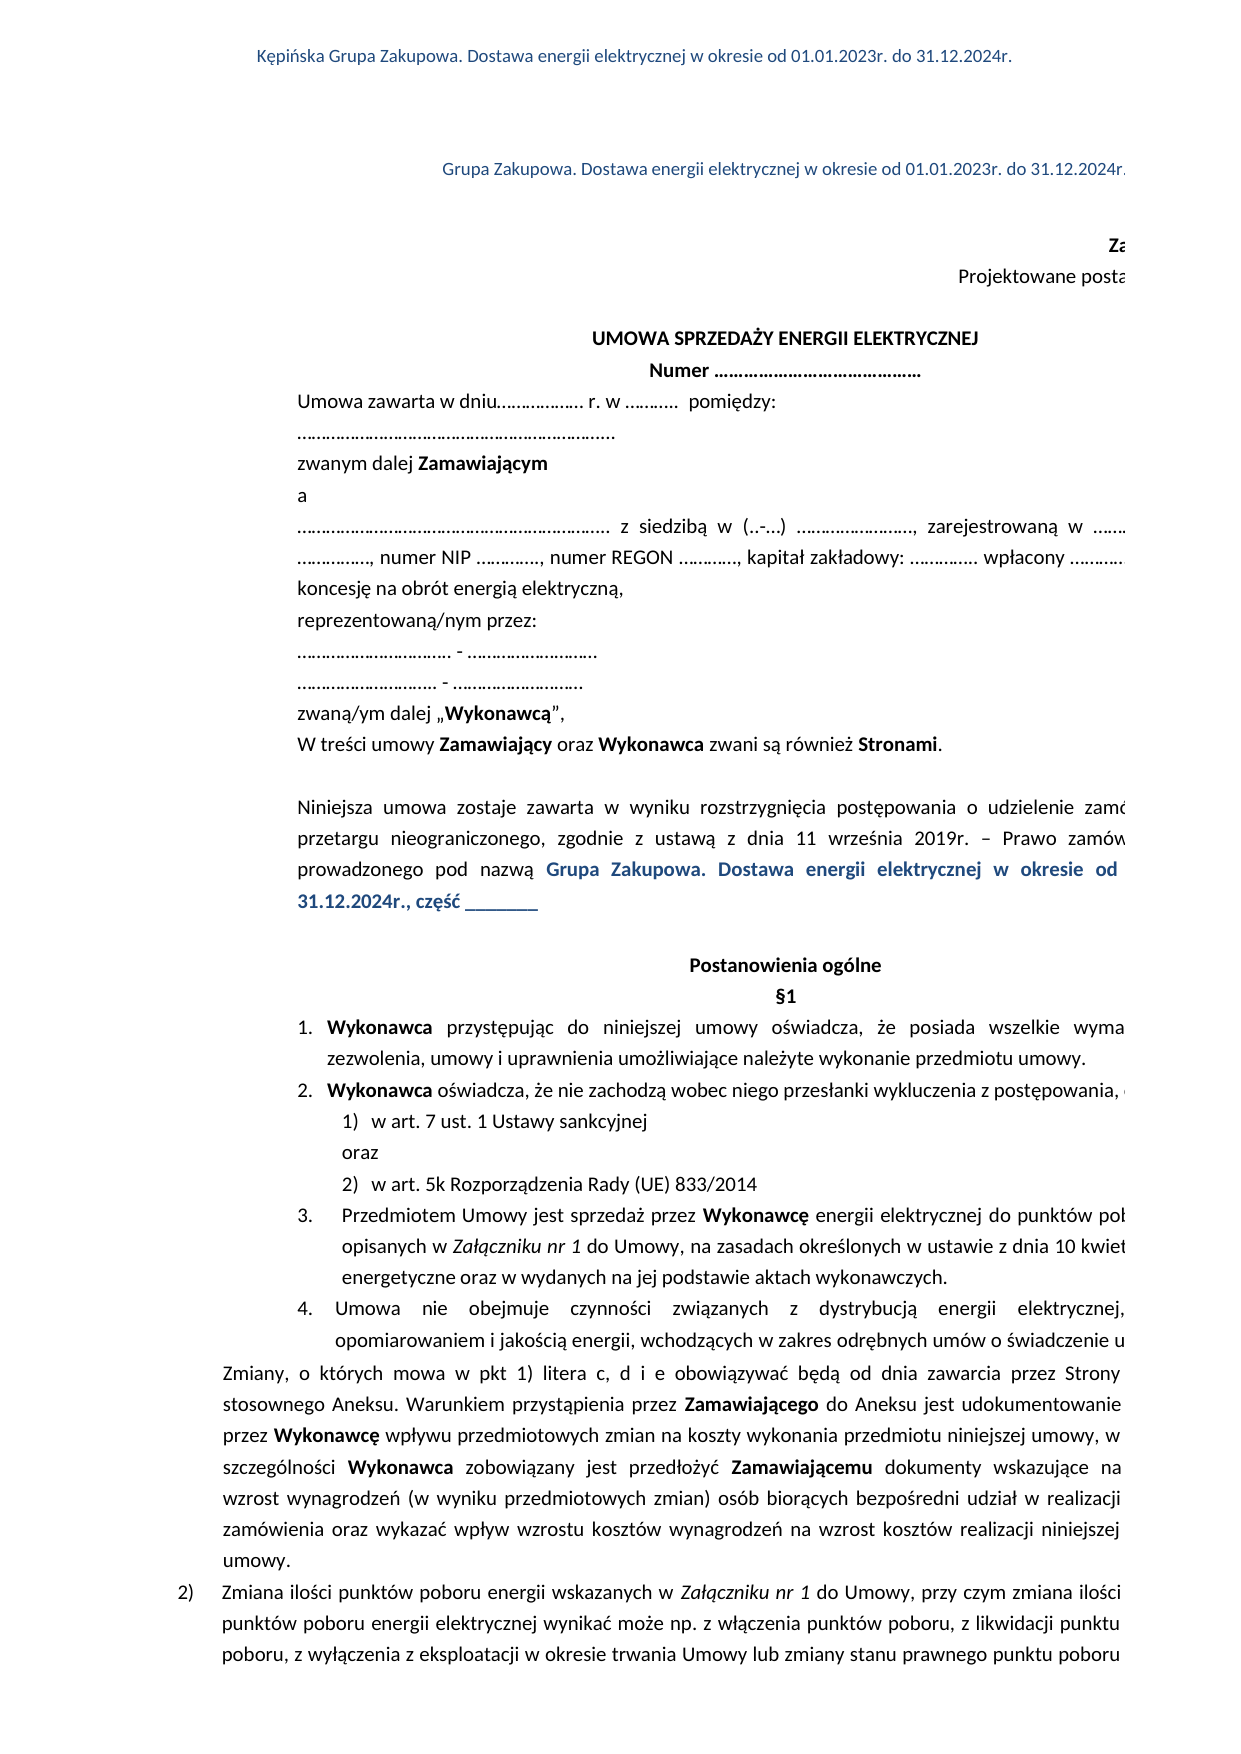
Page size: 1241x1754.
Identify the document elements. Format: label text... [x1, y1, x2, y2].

text Zmiany, o których mowa w pkt 1) litera c, d i e obowiązywać będą od dnia zawarcia przez Strony stosownego Aneksu. Warunkiem przystąpienia przez Zamawiającego do Aneksu jest udokumentowanie przez Wykonawcę wpływu przedmiotowych zmian na koszty wykonania przedmiotu niniejszej umowy, w szczególności Wykonawca zobowiązany jest przedłożyć Zamawiającemu dokumenty wskazujące na wzrost wynagrodzeń (w wyniku przedmiotowych zmian) osób biorących bezpośredni udział w realizacji zamówienia oraz wykazać wpływ wzrostu kosztów wynagrodzeń na wzrost kosztów realizacji niniejszej umowy. [223, 1355, 1122, 1573]
list Zmiana ilości punktów poboru energii wskazanych w Załączniku nr 1 do Umowy, przy czym zmiana ilości punktów poboru energii elektrycznej wynikać może np. z włączenia punktów poboru, z likwidacji punktu poboru, z wyłączenia z eksploatacji w okresie trwania Umowy lub zmiany stanu prawnego punktu poboru (w tym przejęcia), zmiany w zakresie Odbiorcy, zaistnienia przeszkód prawnych i formalnych uniemożliwiających przeprowadzenie procedury zmiany sprzedawcy, w tym w przypadku zaistnienia przeszkód uniemożliwiających rozwiązanie dotychczas obowiązujących umów. Zwiększenie ilości punktów poboru możliwe jest jedynie w obrębie grup taryfowych, które zostały ujęte w SWZ. Ilość energii zakupionej w związku z włączeniem do Umowy nowych punktów poboru nie przekroczy 10% szacowanego wolumenu wskazanego w §5 Umowy. [177, 1573, 1122, 1667]
